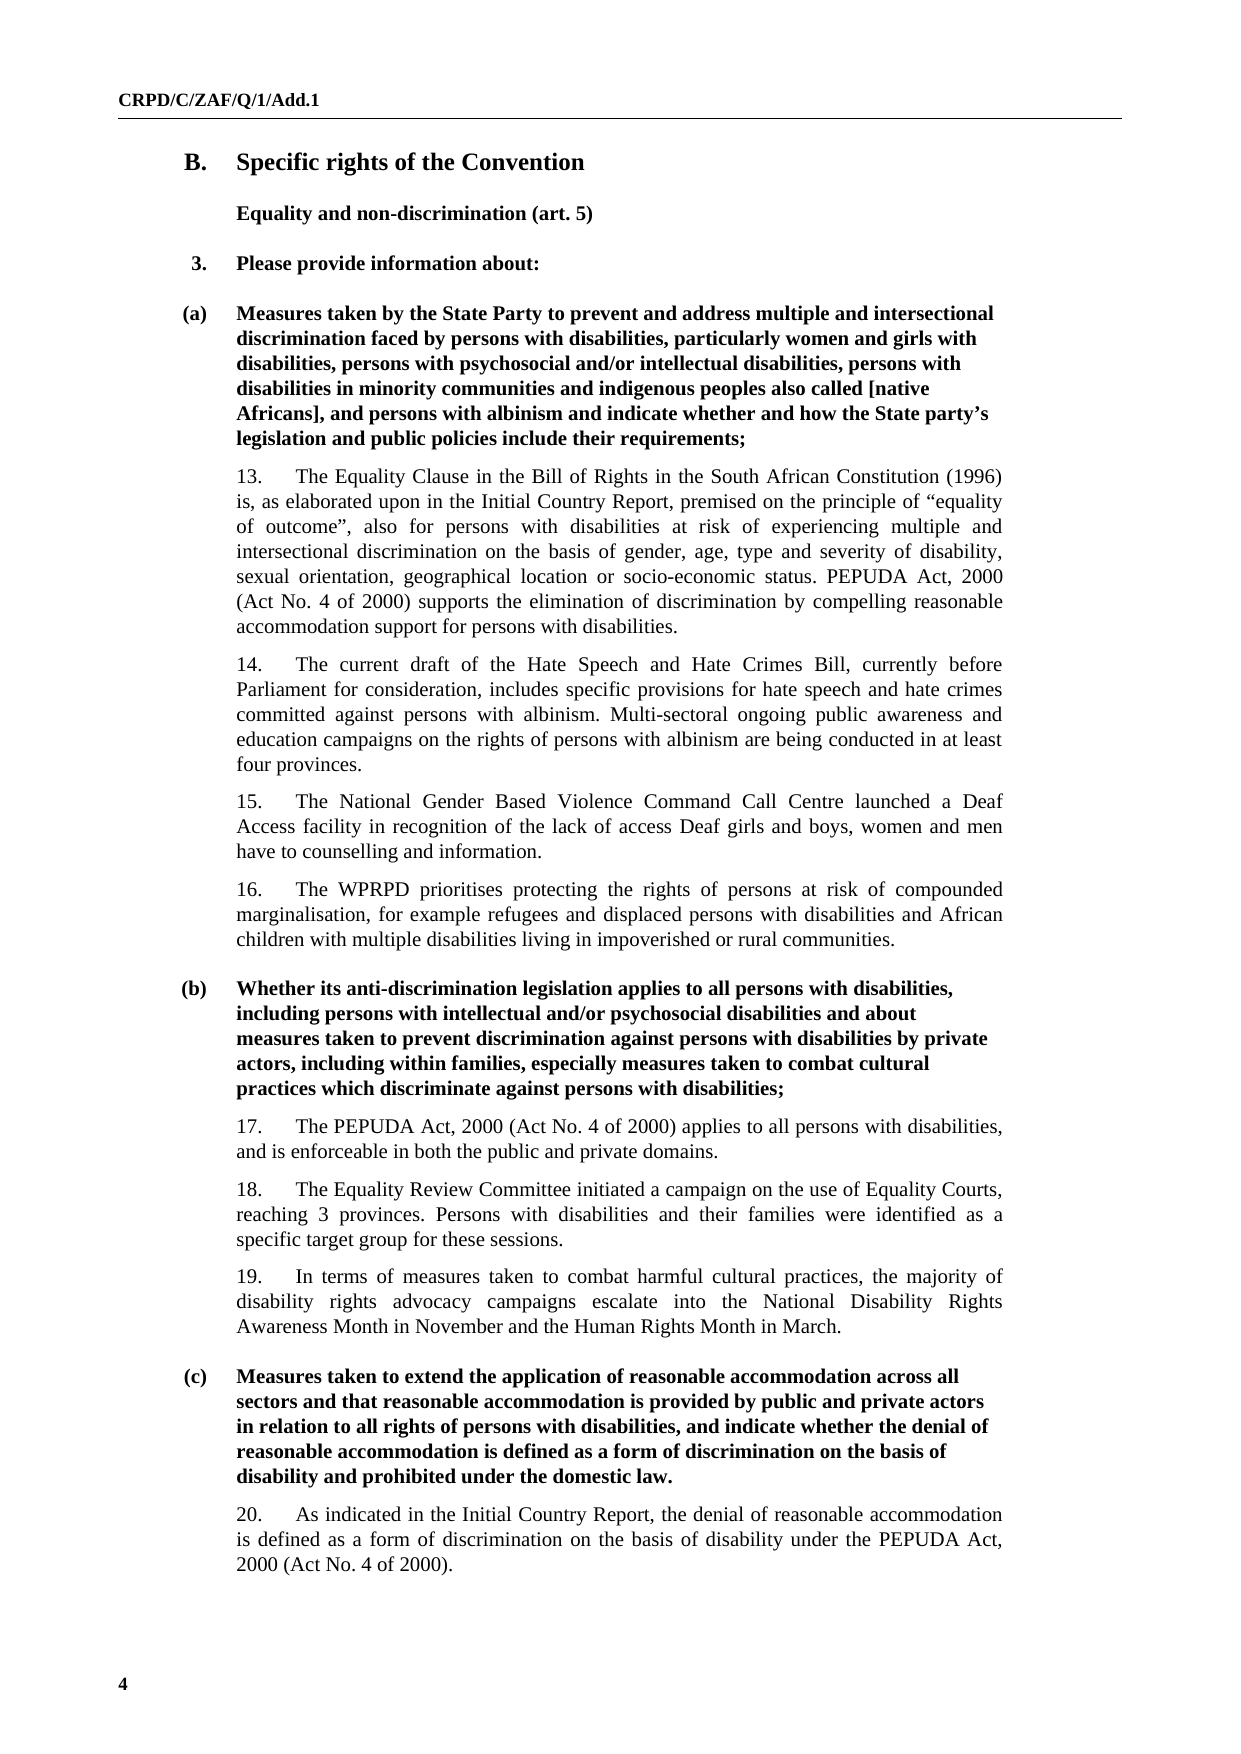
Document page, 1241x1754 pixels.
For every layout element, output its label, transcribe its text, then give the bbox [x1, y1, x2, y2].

text (b) Whether its anti-discrimination legislation applies to all persons with disabilities, including persons with intellectual and/or psychosocial disabilities and about measures taken to prevent discrimination against persons with disabilities by private actors, including within families, especially measures taken to combat cultural practices which discriminate against persons with disabilities; [118, 976, 1004, 1101]
text B. Specific rights of the Convention [118, 148, 1004, 176]
text 16. The WPRPD prioritises protecting the rights of persons at risk of compounded marginalisation, for example refugees and displaced persons with disabilities and African children with multiple disabilities living in impoverished or rural communities. [236, 876, 1004, 951]
text 15. The National Gender Based Violence Command Call Centre launched a Deaf Access facility in recognition of the lack of access Deaf girls and boys, women and men have to counselling and information. [236, 788, 1004, 863]
text (a) Measures taken by the State Party to prevent and address multiple and intersectional discrimination faced by persons with disabilities, particularly women and girls with disabilities, persons with psychosocial and/or intellectual disabilities, persons with disabilities in minority communities and indigenous peoples also called [native Africans], and persons with albinism and indicate whether and how the State party’s legislation and public policies include their requirements; [118, 301, 1004, 451]
text 14. The current draft of the Hate Speech and Hate Crimes Bill, currently before Parliament for consideration, includes specific provisions for hate speech and hate crimes committed against persons with albinism. Multi-sectoral ongoing public awareness and education campaigns on the rights of persons with albinism are being conducted in at least four provinces. [236, 651, 1004, 776]
text Equality and non-discrimination (art. 5) [118, 201, 1004, 226]
text (c) Measures taken to extend the application of reasonable accommodation across all sectors and that reasonable accommodation is provided by public and private actors in relation to all rights of persons with disabilities, and indicate whether the denial of reasonable accommodation is defined as a form of discrimination on the basis of disability and prohibited under the domestic law. [118, 1363, 1004, 1488]
text 20. As indicated in the Initial Country Report, the denial of reasonable accommodation is defined as a form of discrimination on the basis of disability under the PEPUDA Act, 2000 (Act No. 4 of 2000). [236, 1501, 1004, 1576]
text 13. The Equality Clause in the Bill of Rights in the South African Constitution (1996) is, as elaborated upon in the Initial Country Report, premised on the principle of “equality of outcome”, also for persons with disabilities at risk of experiencing multiple and intersectional discrimination on the basis of gender, age, type and severity of disability, sexual orientation, geographical location or socio-economic status. PEPUDA Act, 2000 (Act No. 4 of 2000) supports the elimination of discrimination by compelling reasonable accommodation support for persons with disabilities. [236, 463, 1004, 638]
text 3. Please provide information about: [118, 251, 1004, 276]
text 19. In terms of measures taken to combat harmful cultural practices, the majority of disability rights advocacy campaigns escalate into the National Disability Rights Awareness Month in November and the Human Rights Month in March. [236, 1263, 1004, 1338]
text 18. The Equality Review Committee initiated a campaign on the use of Equality Courts, reaching 3 provinces. Persons with disabilities and their families were identified as a specific target group for these sessions. [236, 1176, 1004, 1251]
text 17. The PEPUDA Act, 2000 (Act No. 4 of 2000) applies to all persons with disabilities, and is enforceable in both the public and private domains. [236, 1113, 1004, 1163]
